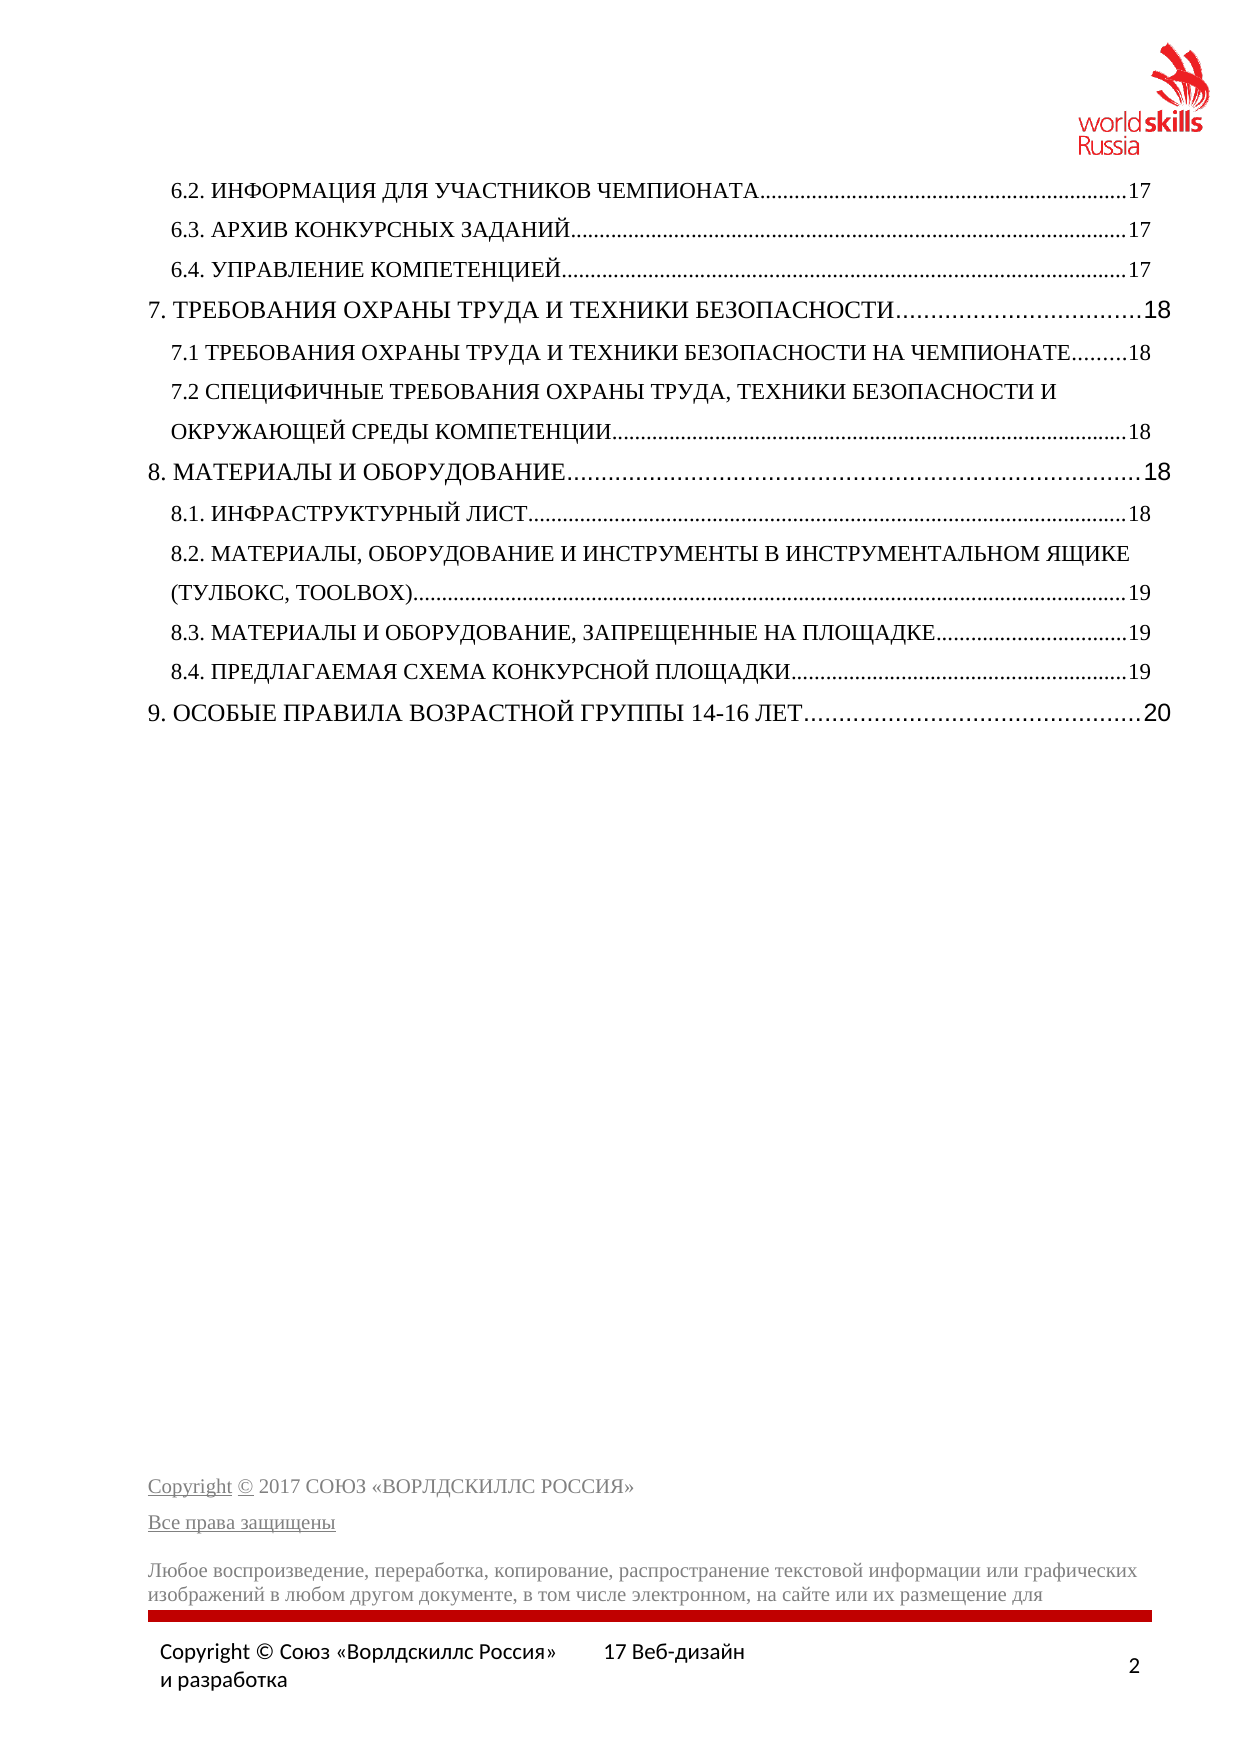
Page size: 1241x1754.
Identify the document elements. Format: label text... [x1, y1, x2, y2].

text 7. ТРЕБОВАНИЯ ОХРАНЫ ТРУДА И ТЕХНИКИ БЕЗОПАСНОСТИ 18 [148, 296, 1152, 324]
text 8.1. ИНФРАСТРУКТУРНЫЙ ЛИСТ 18 [171, 500, 1152, 527]
picture [1078, 42, 1235, 155]
text 8.2. МАТЕРИАЛЫ, ОБОРУДОВАНИЕ И ИНСТРУМЕНТЫ В ИНСТРУМЕНТАЛЬНОМ ЯЩИКЕ (ТУЛБОКС, TOOLBOX) 19 [171, 540, 1152, 606]
text 9. ОСОБЫЕ ПРАВИЛА ВОЗРАСТНОЙ ГРУППЫ 14-16 ЛЕТ 20 [148, 698, 1152, 727]
text Все права защищены [148, 1510, 1152, 1534]
text 7.2 СПЕЦИФИЧНЫЕ ТРЕБОВАНИЯ ОХРАНЫ ТРУДА, ТЕХНИКИ БЕЗОПАСНОСТИ И ОКРУЖАЮЩЕЙ СРЕДЫ КОМПЕТЕНЦИИ 18 [171, 378, 1152, 444]
text 8.4. ПРЕДЛАГАЕМАЯ СХЕМА КОНКУРСНОЙ ПЛОЩАДКИ 19 [171, 658, 1152, 685]
text 7.1 ТРЕБОВАНИЯ ОХРАНЫ ТРУДА И ТЕХНИКИ БЕЗОПАСНОСТИ НА ЧЕМПИОНАТЕ 18 [171, 339, 1152, 365]
list Copyright © 2017 СОЮЗ «ВОРЛДСКИЛЛС РОССИЯ» [148, 1474, 1152, 1498]
text 6.3. АРХИВ КОНКУРСНЫХ ЗАДАНИЙ 17 [171, 217, 1152, 243]
text 8.3. МАТЕРИАЛЫ И ОБОРУДОВАНИЕ, ЗАПРЕЩЕННЫЕ НА ПЛОЩАДКЕ 19 [171, 619, 1152, 645]
text 6.2. ИНФОРМАЦИЯ ДЛЯ УЧАСТНИКОВ ЧЕМПИОНАТА 17 [171, 177, 1152, 203]
text 8. МАТЕРИАЛЫ И ОБОРУДОВАНИЕ 18 [148, 457, 1152, 486]
text 6.4. УПРАВЛЕНИЕ КОМПЕТЕНЦИЕЙ 17 [171, 256, 1152, 282]
